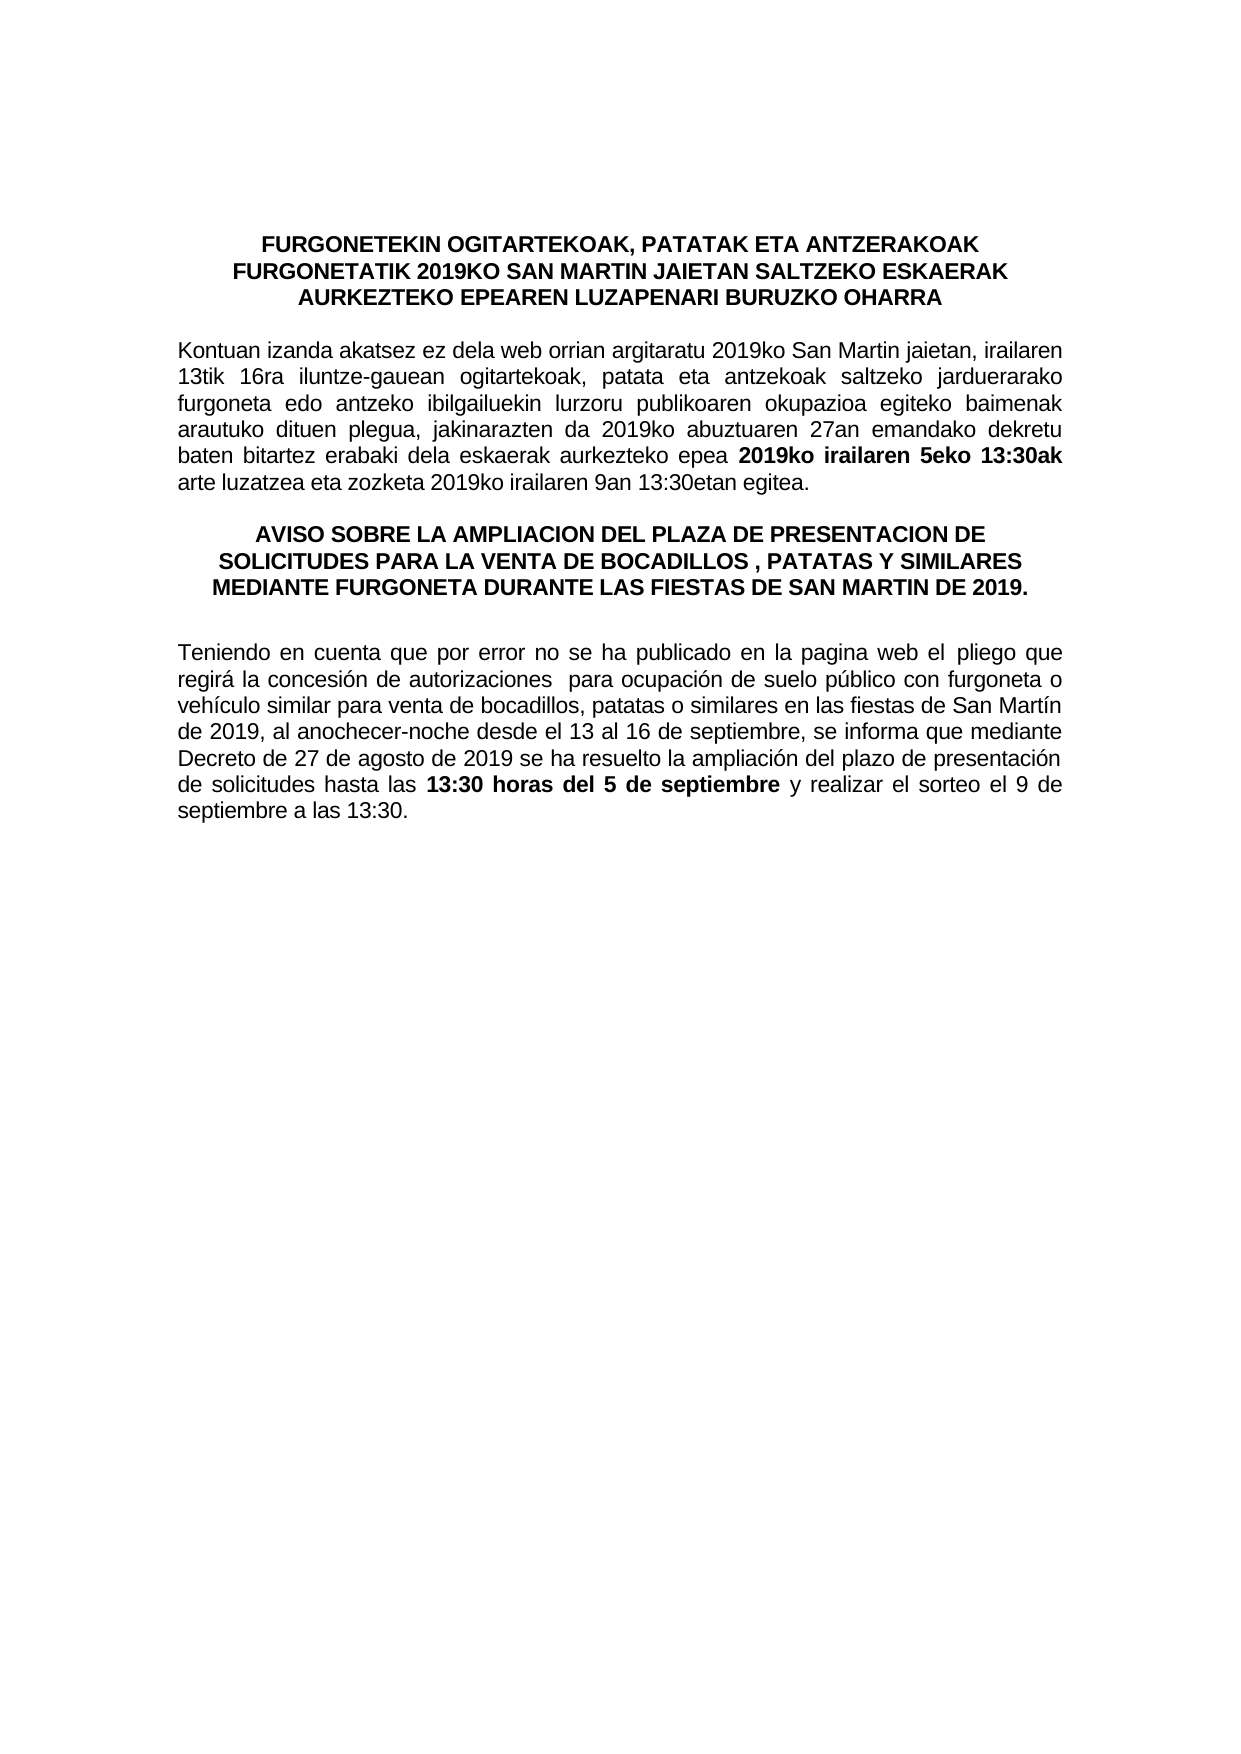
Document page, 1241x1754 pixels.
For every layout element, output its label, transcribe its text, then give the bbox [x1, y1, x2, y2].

text AVISO SOBRE LA AMPLIACION DEL PLAZA DE PRESENTACION DE SOLICITUDES PARA LA VENTA DE BOCADILLOS , PATATAS Y SIMILARES MEDIANTE FURGONETA DURANTE LAS FIESTAS DE SAN MARTIN DE 2019. [177, 521, 1063, 600]
text FURGONETEKIN OGITARTEKOAK, PATATAK ETA ANTZERAKOAK FURGONETATIK 2019KO SAN MARTIN JAIETAN SALTZEKO ESKAERAK AURKEZTEKO EPEAREN LUZAPENARI BURUZKO OHARRA [177, 231, 1063, 311]
text Teniendo en cuenta que por error no se ha publicado en la pagina web el pliego que regirá la concesión de autorizaciones para ocupación de suelo público con furgoneta o vehículo similar para venta de bocadillos, patatas o similares en las fiestas de San Martín de 2019, al anochecer-noche desde el 13 al 16 de septiembre, se informa que mediante Decreto de 27 de agosto de 2019 se ha resuelto la ampliación del plazo de presentación de solicitudes hasta las 13:30 horas del 5 de septiembre y realizar el sorteo el 9 de septiembre a las 13:30. [177, 639, 1063, 824]
text Kontuan izanda akatsez ez dela web orrian argitaratu 2019ko San Martin jaietan, irailaren 13tik 16ra iluntze-gauean ogitartekoak, patata eta antzekoak saltzeko jarduerarako furgoneta edo antzeko ibilgailuekin lurzoru publikoaren okupazioa egiteko baimenak arautuko dituen plegua, jakinarazten da 2019ko abuztuaren 27an emandako dekretu baten bitartez erabaki dela eskaerak aurkezteko epea 2019ko irailaren 5eko 13:30ak arte luzatzea eta zozketa 2019ko irailaren 9an 13:30etan egitea. [177, 337, 1063, 495]
